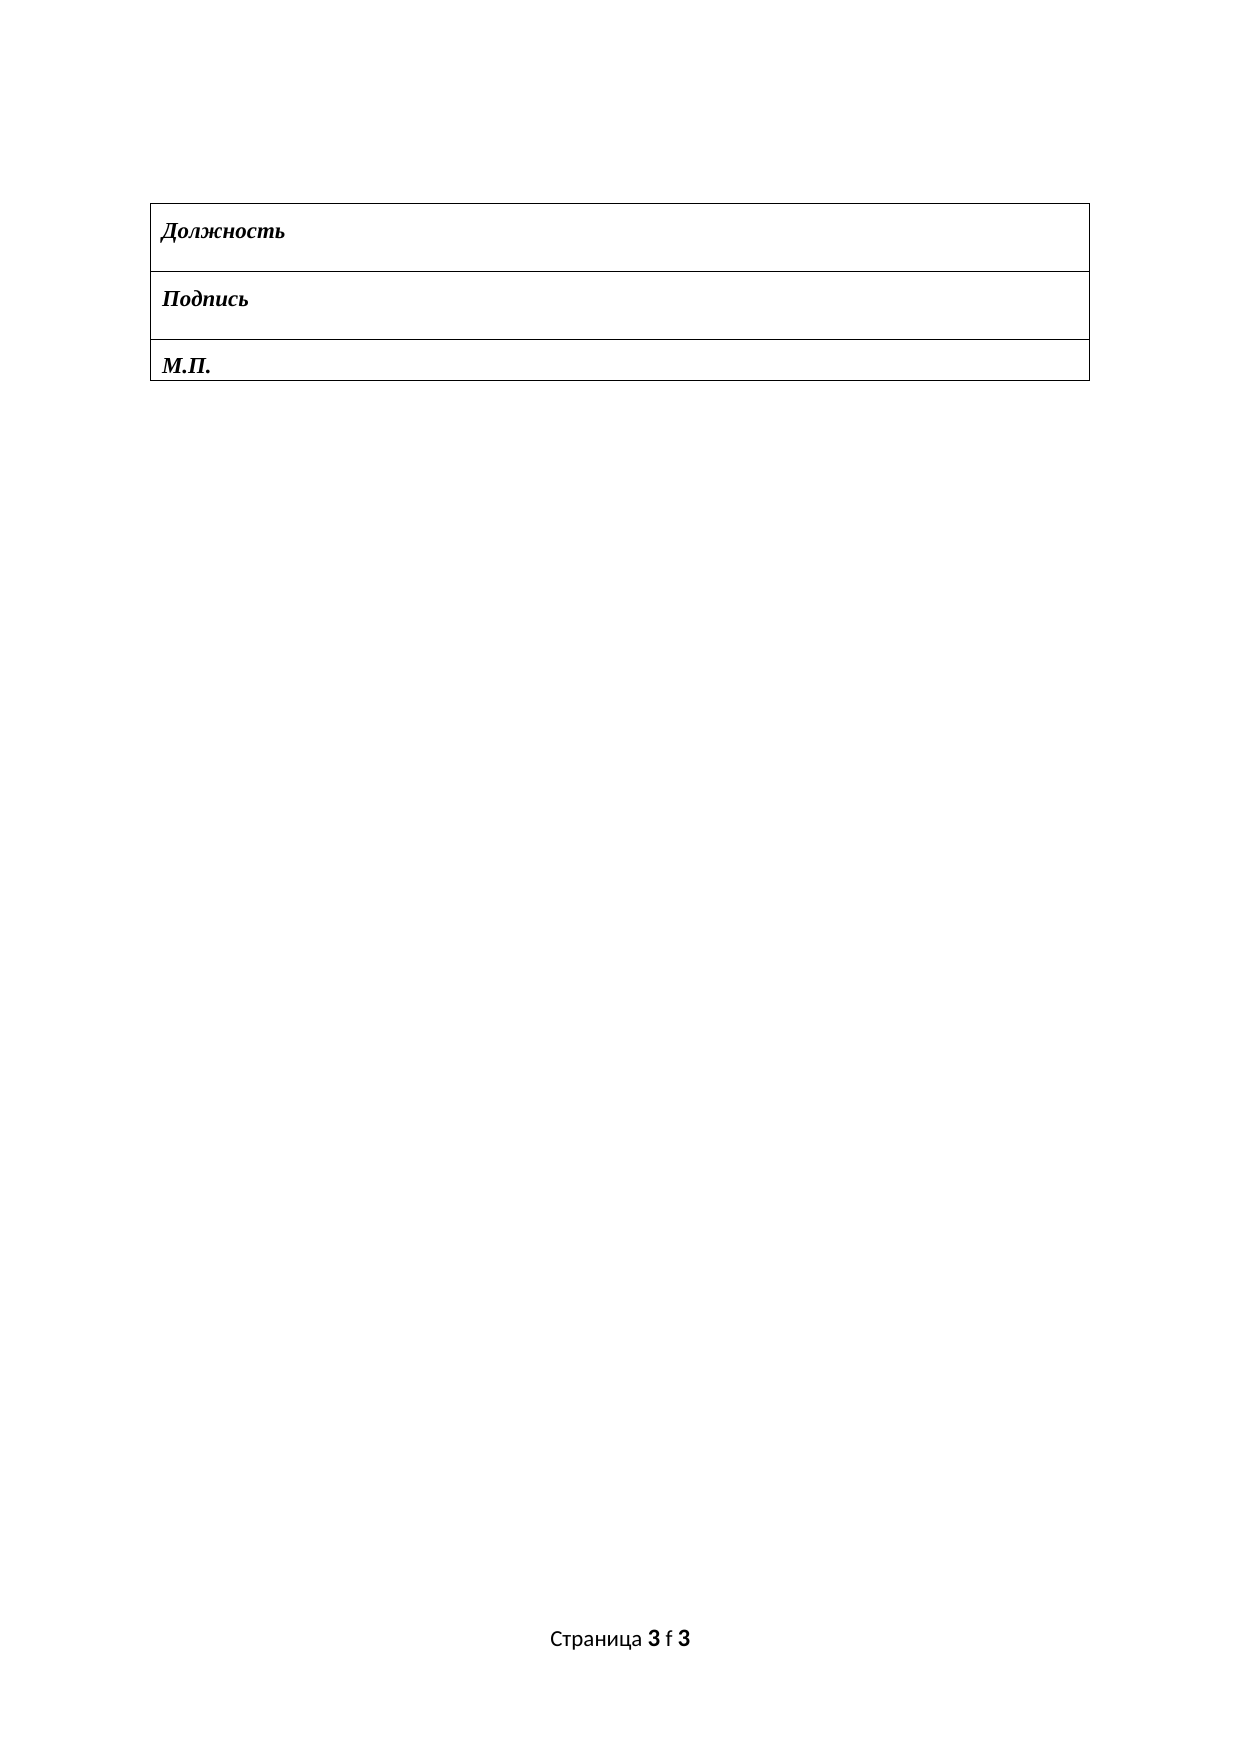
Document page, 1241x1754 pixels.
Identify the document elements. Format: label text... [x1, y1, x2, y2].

table_cell Должность [151, 204, 1089, 271]
table_cell Подпись [151, 272, 1089, 339]
table_cell М.П. [151, 340, 1089, 380]
